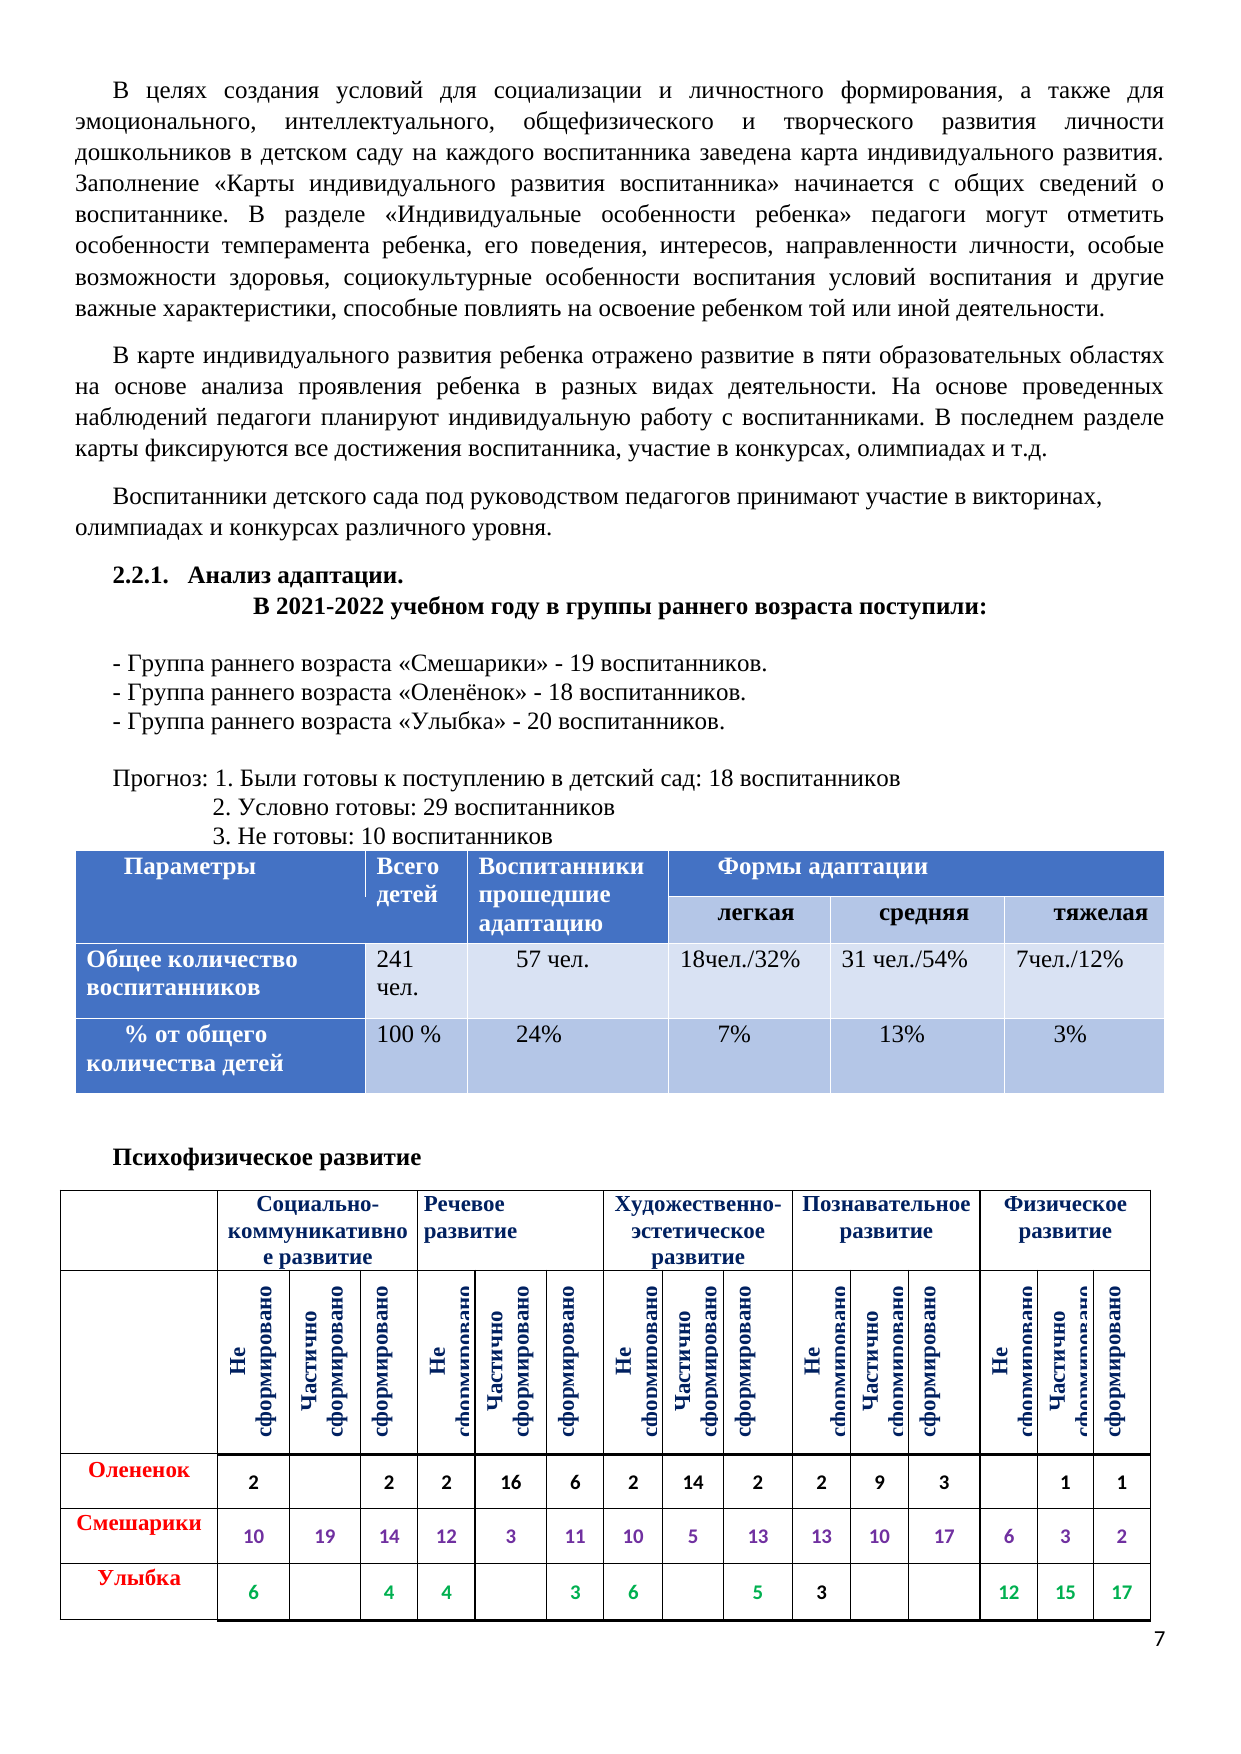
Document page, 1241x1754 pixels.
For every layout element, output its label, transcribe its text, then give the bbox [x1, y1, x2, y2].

text 2. Условно готовы: 29 воспитанников [112, 792, 1165, 821]
table_cell [61, 1271, 217, 1452]
table_cell 6 [218, 1564, 289, 1619]
table_cell 5 [663, 1509, 723, 1563]
table_cell 14 [663, 1456, 723, 1508]
table_header [61, 1191, 217, 1269]
table_cell 241 чел. [366, 944, 467, 1018]
table_cell 2 [418, 1456, 474, 1508]
table_cell 2 [361, 1456, 417, 1508]
table_cell Частично сформировано [476, 1271, 546, 1452]
text Воспитанники детского сада под руководством педагогов принимают участие в викторинах, олимпиадах и конкурсах различного уровня. [75, 481, 1165, 541]
table_cell 4 [418, 1564, 474, 1619]
text В карте индивидуального развития ребенка отражено развитие в пяти образовательных областях на основе анализа проявления ребенка в разных видах деятельности. На основе проведенных наблюдений педагоги планируют индивидуальную работу с воспитанниками. В последнем разделе карты фиксируются все достижения воспитанника, участие в конкурсах, олимпиадах и т.д. [75, 340, 1165, 462]
table_cell 1 [1038, 1456, 1093, 1508]
table_cell 10 [218, 1509, 289, 1563]
text 3. Не готовы: 10 воспитанников [112, 821, 1165, 850]
table_cell 13 [724, 1509, 792, 1563]
text - Группа раннего возраста «Оленёнок» - 18 воспитанников. [112, 677, 1165, 706]
table_cell 17 [1094, 1564, 1150, 1619]
table_cell 24% [468, 1019, 668, 1093]
table_cell тяжелая [1005, 897, 1164, 943]
table_cell 2 [724, 1456, 792, 1508]
table_cell легкая [669, 897, 830, 943]
table_cell [290, 1564, 360, 1619]
table_cell Не сформировано [793, 1271, 850, 1452]
table_cell Не сформировано [418, 1271, 474, 1452]
table_cell 17 [909, 1509, 979, 1563]
table_cell 2 [1094, 1509, 1150, 1563]
table_cell 6 [547, 1456, 603, 1508]
text Прогноз: 1. Были готовы к поступлению в детский сад: 18 воспитанников [112, 763, 1165, 792]
table_cell Частично сформировано [1038, 1271, 1093, 1452]
table_cell Частично сформировано [663, 1271, 723, 1452]
table_header Воспитанники прошедшие адаптацию [468, 851, 668, 943]
table_cell средняя [831, 897, 1004, 943]
table_cell сформировано [724, 1271, 792, 1452]
text - Группа раннего возраста «Смешарики» - 19 воспитанников. [112, 648, 1165, 677]
table_cell 6 [604, 1564, 662, 1619]
table_cell 9 [851, 1456, 908, 1508]
table_cell 4 [361, 1564, 417, 1619]
table_cell Общее количество воспитанников [76, 944, 365, 1018]
table_header Физическое развитие [981, 1191, 1150, 1269]
text В целях создания условий для социализации и личностного формирования, а также для эмоционального, интеллектуального, общефизического и творческого развития личности дошкольников в детском саду на каждого воспитанника заведена карта индивидуального развития. Заполнение «Карты индивидуального развития воспитанника» начинается с общих сведений о воспитаннике. В разделе «Индивидуальные особенности ребенка» педагоги могут отметить особенности темперамента ребенка, его поведения, интересов, направленности личности, особые возможности здоровья, социокультурные особенности воспитания условий воспитания и другие важные характеристики, способные повлиять на освоение ребенком той или иной деятельности. [75, 75, 1165, 321]
table_header Художественно-эстетическое развитие [604, 1191, 792, 1269]
table_cell 12 [981, 1564, 1037, 1619]
table_cell 3 [909, 1456, 979, 1508]
table_cell 15 [1038, 1564, 1093, 1619]
table_header Социально-коммуникативное развитие [218, 1191, 417, 1269]
table_cell Частично сформировано [290, 1271, 360, 1452]
table_cell 2 [218, 1456, 289, 1508]
table_cell 2 [604, 1456, 662, 1508]
table_header Речевое развитие [418, 1191, 603, 1269]
table_cell 13% [831, 1019, 1004, 1093]
table_cell 19 [290, 1509, 360, 1563]
table_cell сформировано [909, 1271, 979, 1452]
table_cell 57 чел. [468, 944, 668, 1018]
table_cell Не сформировано [981, 1271, 1037, 1452]
table_header Параметры [76, 851, 365, 943]
table_cell 13 [793, 1509, 850, 1563]
table_cell 14 [361, 1509, 417, 1563]
table_cell 7чел./12% [1005, 944, 1164, 1018]
table_cell сформировано [1094, 1271, 1150, 1452]
table_header Формы адаптации [669, 851, 1164, 896]
table_cell 7% [669, 1019, 830, 1093]
table_header Познавательное развитие [793, 1191, 979, 1269]
table_cell [476, 1564, 546, 1619]
table_cell 5 [724, 1564, 792, 1619]
table_cell Не сформировано [604, 1271, 662, 1452]
table_cell 10 [851, 1509, 908, 1563]
table_cell 18чел./32% [669, 944, 830, 1018]
table_cell 3 [476, 1509, 546, 1563]
table_cell 3 [547, 1564, 603, 1619]
table_cell 16 [476, 1456, 546, 1508]
table_cell 2 [793, 1456, 850, 1508]
table_cell 31 чел./54% [831, 944, 1004, 1018]
table_cell сформировано [361, 1271, 417, 1452]
table_cell [290, 1456, 360, 1508]
text Психофизическое развитие [75, 1142, 1165, 1171]
table_cell сформировано [547, 1271, 603, 1452]
table_cell 3 [1038, 1509, 1093, 1563]
table_cell 3% [1005, 1019, 1164, 1093]
table_header Всего детей [365, 851, 467, 943]
table_cell Улыбка [61, 1564, 217, 1619]
subtitle Анализ адаптации. [112, 560, 1165, 589]
table_cell Олененок [61, 1454, 217, 1508]
table_cell 10 [604, 1509, 662, 1563]
table_cell 3 [793, 1564, 850, 1619]
table_cell Частично сформировано [851, 1271, 908, 1452]
table_cell [981, 1456, 1037, 1508]
table_cell 1 [1094, 1456, 1150, 1508]
table_cell % от общего количества детей [76, 1019, 365, 1093]
table_cell Не сформировано [218, 1271, 289, 1452]
table_cell [909, 1564, 979, 1619]
text - Группа раннего возраста «Улыбка» - 20 воспитанников. [112, 706, 1165, 735]
text В 2021-2022 учебном году в группы раннего возраста поступили: [75, 591, 1165, 620]
table_cell 100 % [366, 1019, 467, 1093]
table_cell Смешарики [61, 1509, 217, 1563]
table_cell [663, 1564, 723, 1619]
table_cell 12 [418, 1509, 474, 1563]
table_cell 6 [981, 1509, 1037, 1563]
table_cell [851, 1564, 908, 1619]
table_cell 11 [547, 1509, 603, 1563]
